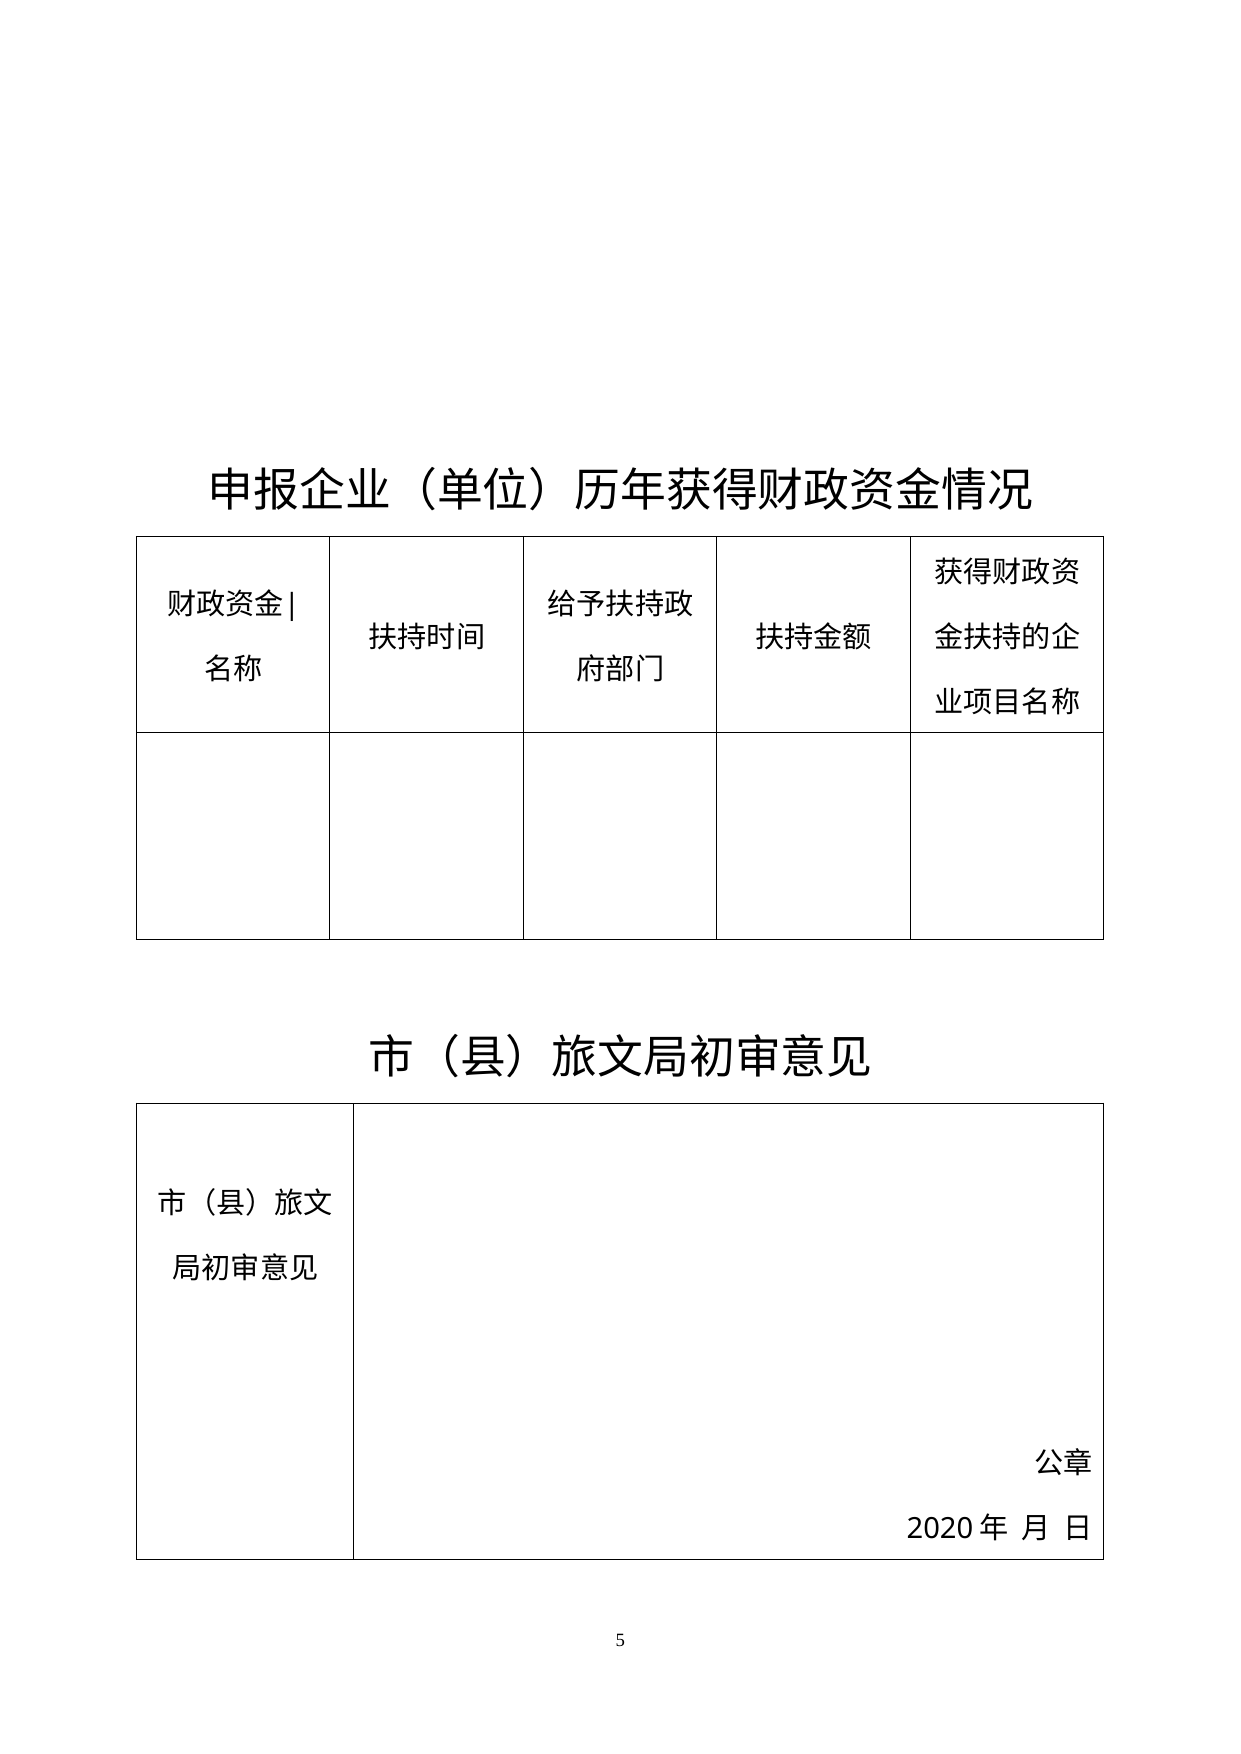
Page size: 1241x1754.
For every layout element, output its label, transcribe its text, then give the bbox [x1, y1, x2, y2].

table_header 获得财政资金扶持的企业项目名称 [911, 537, 1103, 732]
text 市（县）旅文局初审意见 [148, 1005, 1093, 1102]
table_header 给予扶持政府部门 [524, 537, 716, 732]
text 申报企业（单位）历年获得财政资金情况 [148, 438, 1093, 536]
table_cell [137, 733, 329, 939]
table_cell [524, 733, 716, 939]
table_header 扶持时间 [330, 537, 523, 732]
table_header 财政资金| 名称 [137, 537, 329, 732]
table_header 扶持金额 [717, 537, 910, 732]
table_header 公章 2020年 月 日 [354, 1104, 1103, 1558]
table_header 市（县）旅文局初审意见 [137, 1104, 353, 1558]
table_cell [911, 733, 1103, 939]
table_cell [330, 733, 523, 939]
table_cell [717, 733, 910, 939]
